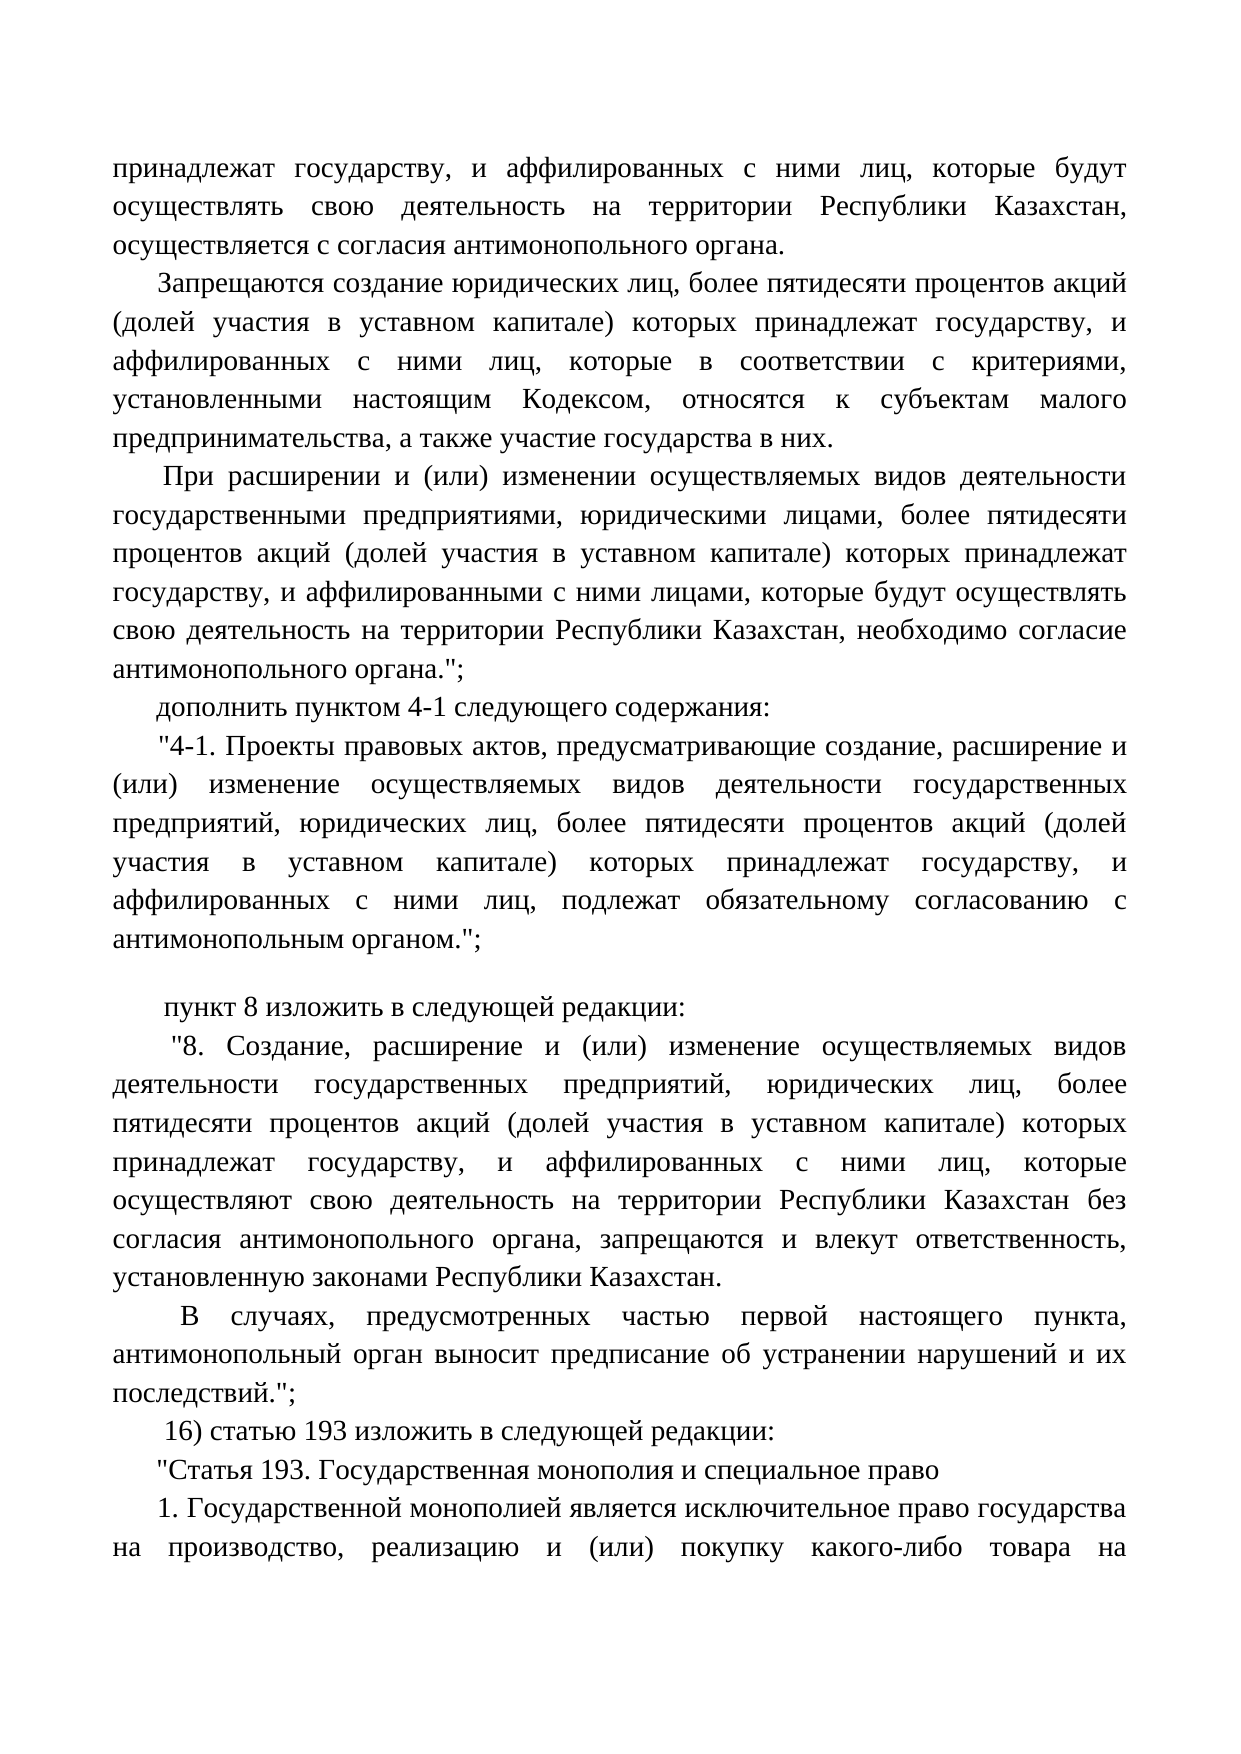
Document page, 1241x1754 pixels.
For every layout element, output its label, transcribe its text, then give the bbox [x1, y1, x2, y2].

text В случаях, предусмотренных частью первой настоящего пункта, антимонопольный орган выносит предписание об устранении нарушений и их последствий."; [112, 1298, 1128, 1408]
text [112, 150, 1128, 261]
text пункт 8 изложить в следующей редакции: [112, 989, 1128, 1023]
text Запрещаются создание юридических лиц, более пятидесяти процентов акций (долей участия в уставном капитале) которых принадлежат государству, и аффилированных с ними лиц, которые в соответствии с критериями, установленными настоящим Кодексом, относятся к субъектам малого предпринимательства, а также участие государства в них. [112, 266, 1128, 453]
text 16) статью 193 изложить в следующей редакции: [112, 1413, 1128, 1447]
text При расширении и (или) изменении осуществляемых видов деятельности государственными предприятиями, юридическими лицами, более пятидесяти процентов акций (долей участия в уставном капитале) которых принадлежат государству, и аффилированными с ними лицами, которые будут осуществлять свою деятельность на территории Республики Казахстан, необходимо согласие антимонопольного органа."; [112, 458, 1128, 684]
text "Статья 193. Государственная монополия и специальное право [112, 1452, 1128, 1486]
text дополнить пунктом 4-1 следующего содержания: [112, 689, 1128, 723]
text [112, 1491, 1128, 1563]
text "8. Создание, расширение и (или) изменение осуществляемых видов деятельности государственных предприятий, юридических лиц, более пятидесяти процентов акций (долей участия в уставном капитале) которых принадлежат государству, и аффилированных с ними лиц, которые осуществляют свою деятельность на территории Республики Казахстан без согласия антимонопольного органа, запрещаются и влекут ответственность, установленную законами Республики Казахстан. [112, 1028, 1128, 1293]
text "4-1. Проекты правовых актов, предусматривающие создание, расширение и (или) изменение осуществляемых видов деятельности государственных предприятий, юридических лиц, более пятидесяти процентов акций (долей участия в уставном капитале) которых принадлежат государству, и аффилированных с ними лиц, подлежат обязательному согласованию с антимонопольным органом."; [112, 728, 1128, 954]
